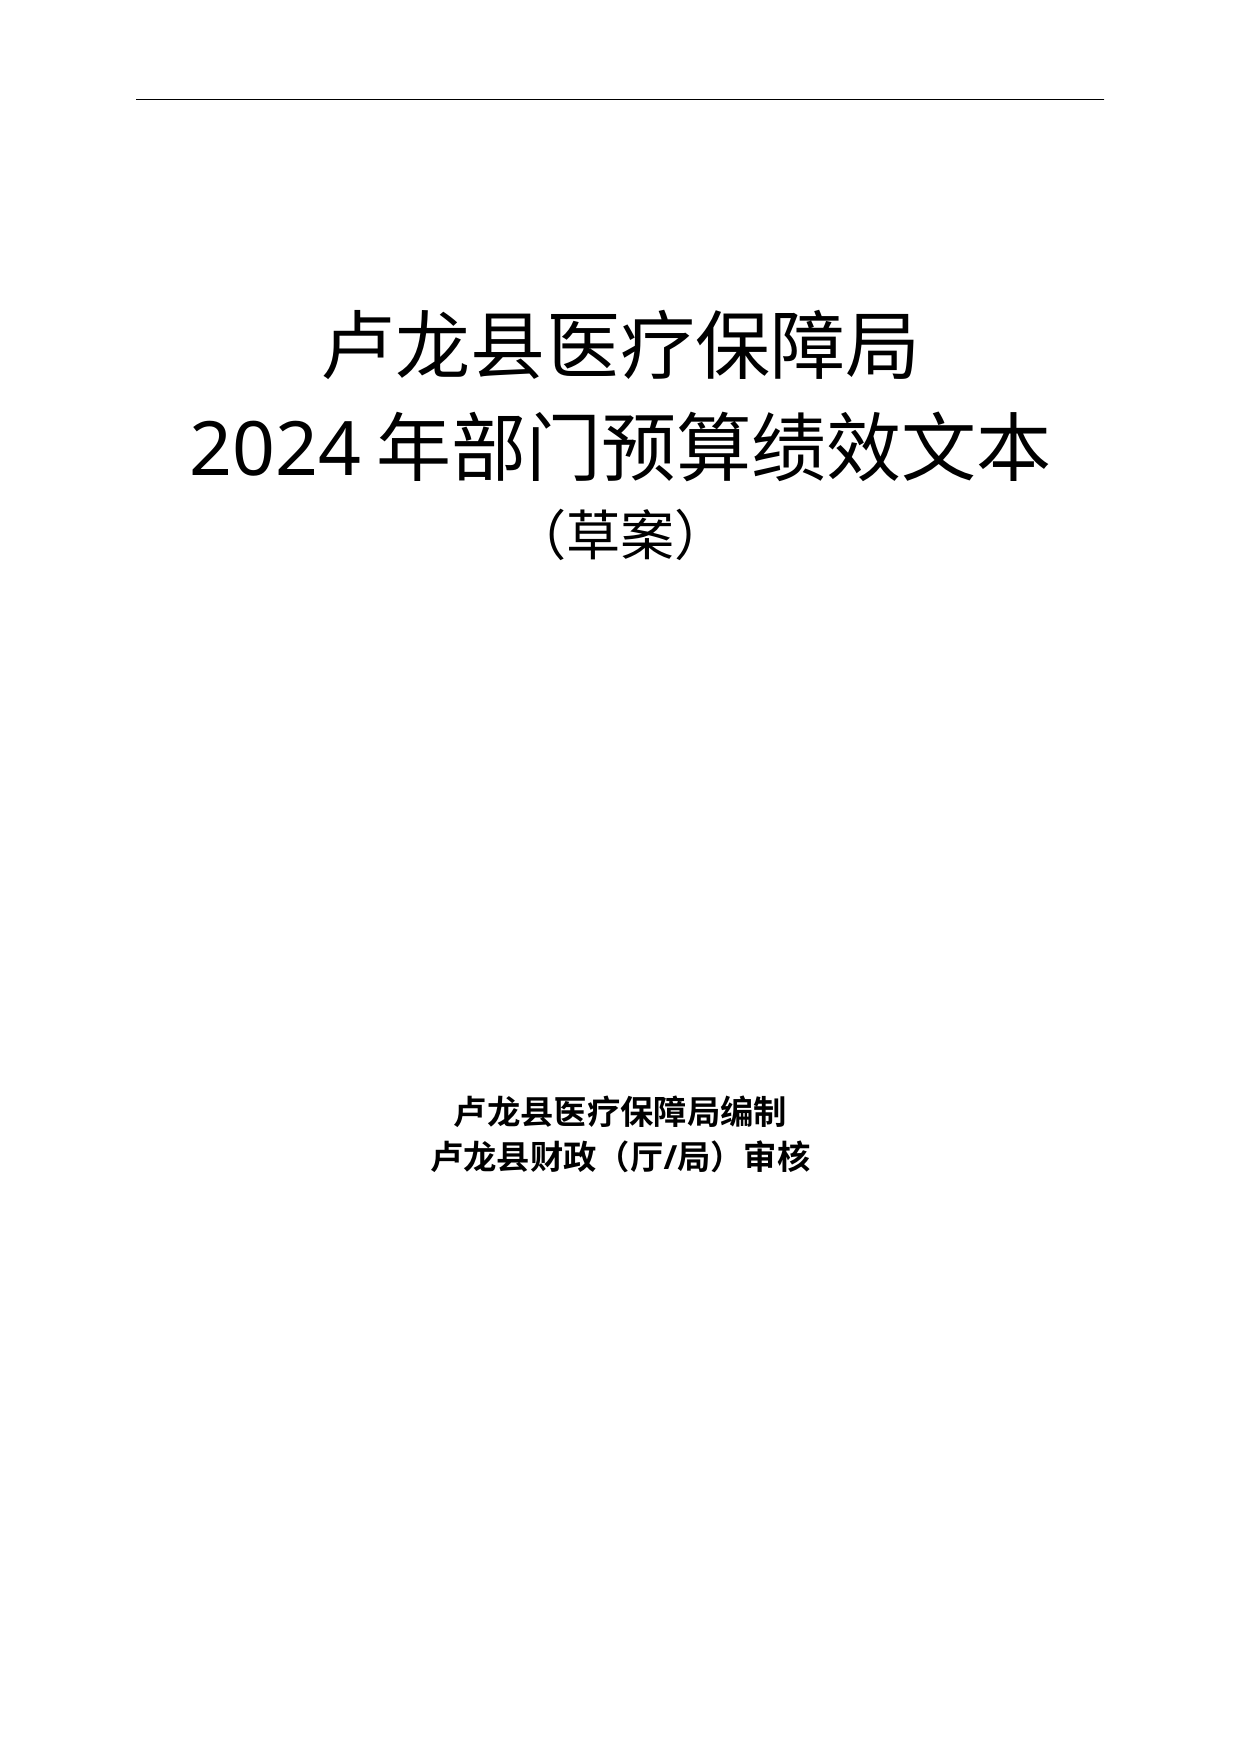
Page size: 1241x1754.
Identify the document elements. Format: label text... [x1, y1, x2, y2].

text 卢龙县医疗保障局编制 [136, 1088, 1104, 1134]
text 2024年部门预算绩效文本 [136, 395, 1104, 497]
text 卢龙县财政（厅/局）审核 [136, 1134, 1104, 1179]
text （草案） [136, 497, 1104, 571]
text 卢龙县医疗保障局 [136, 293, 1104, 395]
